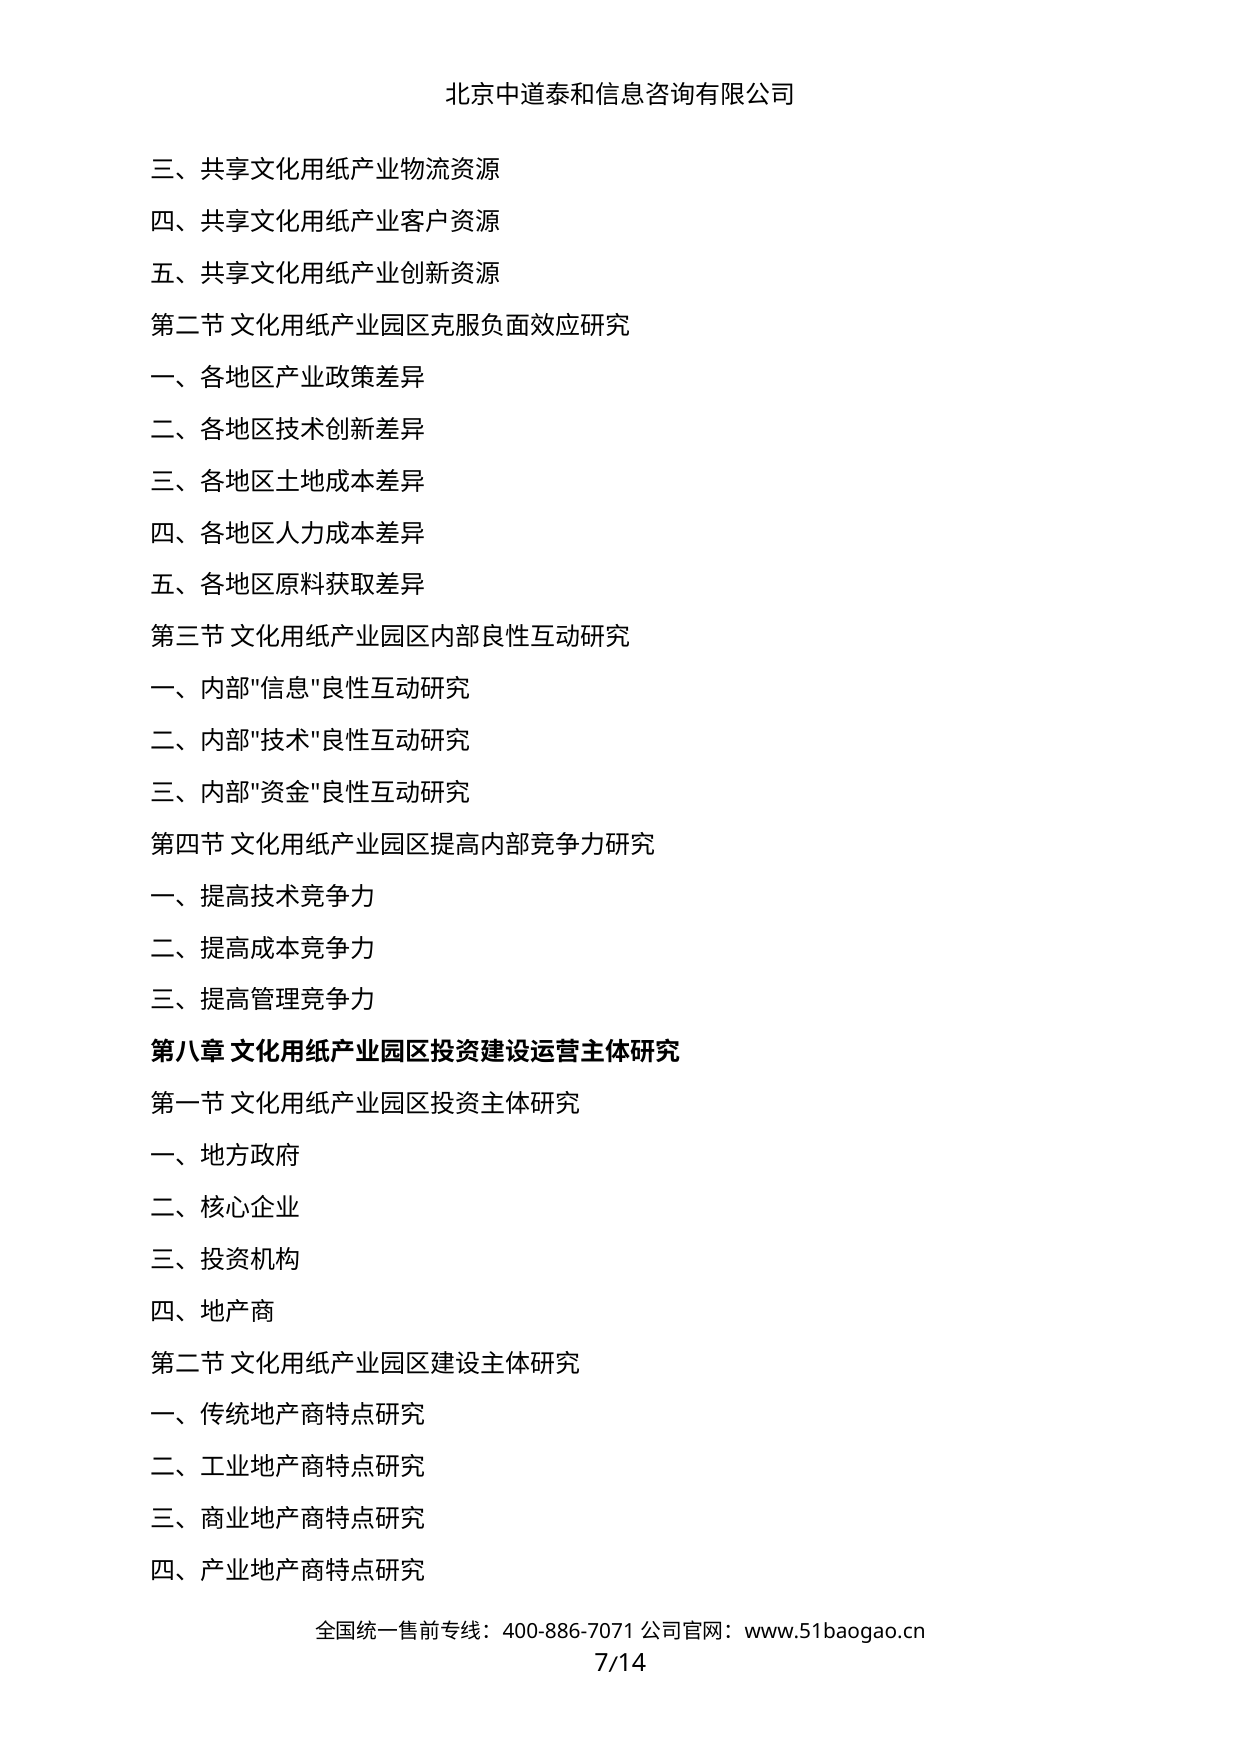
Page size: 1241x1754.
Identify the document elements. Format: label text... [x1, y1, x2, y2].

text 一、传统地产商特点研究 [150, 1395, 1090, 1431]
text 四、地产商 [150, 1291, 1090, 1327]
text 五、共享文化用纸产业创新资源 [150, 254, 1090, 290]
text 一、提高技术竞争力 [150, 876, 1090, 912]
text 三、共享文化用纸产业物流资源 [150, 150, 1090, 186]
text 四、产业地产商特点研究 [150, 1551, 1090, 1587]
text 三、商业地产商特点研究 [150, 1499, 1090, 1535]
text 第一节 文化用纸产业园区投资主体研究 [150, 1084, 1090, 1120]
text 一、各地区产业政策差异 [150, 357, 1090, 394]
text 第三节 文化用纸产业园区内部良性互动研究 [150, 617, 1090, 653]
text 一、地方政府 [150, 1136, 1090, 1172]
text 第二节 文化用纸产业园区克服负面效应研究 [150, 306, 1090, 342]
text 三、各地区土地成本差异 [150, 461, 1090, 497]
text 第八章 文化用纸产业园区投资建设运营主体研究 [150, 1032, 1090, 1068]
text 四、共享文化用纸产业客户资源 [150, 202, 1090, 238]
text 第四节 文化用纸产业园区提高内部竞争力研究 [150, 824, 1090, 861]
text 二、工业地产商特点研究 [150, 1447, 1090, 1483]
text 二、各地区技术创新差异 [150, 409, 1090, 446]
text 二、提高成本竞争力 [150, 928, 1090, 964]
text 三、提高管理竞争力 [150, 980, 1090, 1016]
text 二、核心企业 [150, 1187, 1090, 1224]
text 四、各地区人力成本差异 [150, 513, 1090, 549]
text 五、各地区原料获取差异 [150, 565, 1090, 601]
text 一、内部"信息"良性互动研究 [150, 669, 1090, 705]
text 二、内部"技术"良性互动研究 [150, 721, 1090, 757]
text 三、投资机构 [150, 1239, 1090, 1276]
text 三、内部"资金"良性互动研究 [150, 772, 1090, 809]
text 第二节 文化用纸产业园区建设主体研究 [150, 1343, 1090, 1379]
